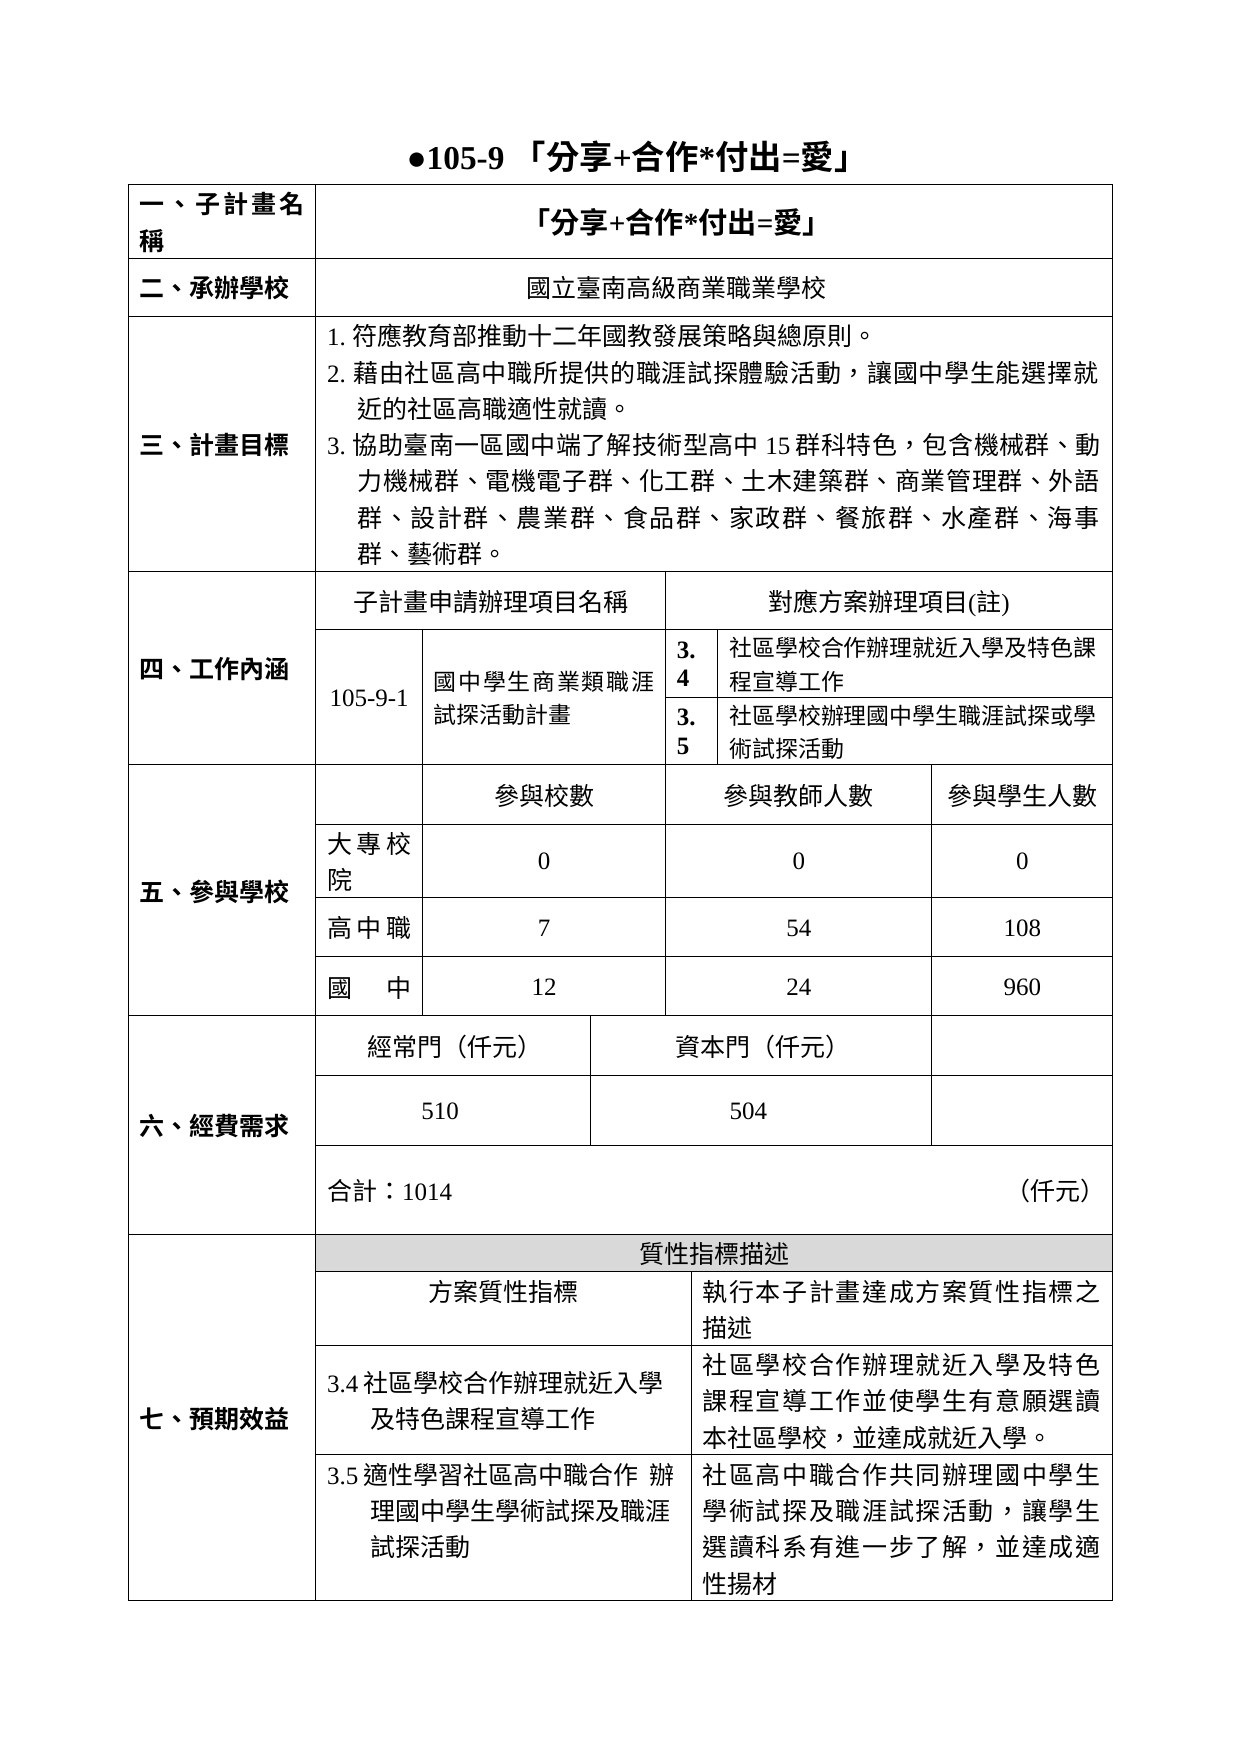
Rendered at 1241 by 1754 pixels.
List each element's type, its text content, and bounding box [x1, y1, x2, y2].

table_cell 504 [591, 1076, 931, 1145]
table_cell 24 [666, 957, 931, 1015]
table_cell 參與校數 [423, 765, 665, 823]
table_cell 五、參與學校 [129, 765, 315, 1015]
table_header 「分享+合作*付出=愛」 [316, 185, 1112, 257]
table_cell 3.5適性學習社區高中職合作 辦理國中學生學術試探及職涯試探活動 [316, 1455, 691, 1600]
table_cell 執行本子計畫達成方案質性指標之描述 [692, 1272, 1112, 1344]
table_cell 對應方案辦理項目(註) [666, 572, 1112, 629]
table_cell 方案質性指標 [316, 1272, 691, 1344]
text ●105-9 「分享+合作*付出=愛」 [118, 131, 1122, 179]
table_cell 社區高中職合作共同辦理國中學生學術試探及職涯試探活動，讓學生選讀科系有進一步了解，並達成適性揚材 [692, 1455, 1112, 1600]
table_cell （仟元） [992, 1146, 1112, 1234]
table_cell 3.4社區學校合作辦理就近入學及特色課程宣導工作 [316, 1346, 691, 1454]
table_cell 社區學校合作辦理就近入學及特色課程宣導工作並使學生有意願選讀本社區學校，並達成就近入學。 [692, 1346, 1112, 1454]
table_cell 3.4 [666, 630, 717, 697]
table_cell 參與學生人數 [932, 765, 1112, 823]
table_cell 7 [423, 898, 665, 956]
table_cell [932, 1016, 1112, 1075]
table_cell 54 [666, 898, 931, 956]
table_cell 0 [932, 825, 1112, 897]
table_cell 七、預期效益 [129, 1235, 315, 1600]
table_cell 3.5 [666, 698, 717, 764]
table_cell 二、承辦學校 [129, 259, 315, 316]
table_cell 社區學校合作辦理就近入學及特色課程宣導工作 [718, 630, 1112, 697]
table_cell 社區學校辦理國中學生職涯試探或學術試探活動 [718, 698, 1112, 764]
table_cell 高中職 [316, 898, 422, 956]
table_cell 960 [932, 957, 1112, 1015]
table_cell 四、工作內涵 [129, 572, 315, 764]
table_cell 子計畫申請辦理項目名稱 [316, 572, 665, 629]
table_header 一、子計畫名稱 [129, 185, 315, 257]
table_cell 0 [423, 825, 665, 897]
table_cell 六、經費需求 [129, 1016, 315, 1234]
table_cell 12 [423, 957, 665, 1015]
table_cell 參與教師人數 [666, 765, 931, 823]
table_cell 國中 [316, 957, 422, 1015]
table_cell 105-9-1 [316, 630, 422, 764]
table_cell 資本門（仟元） [591, 1016, 931, 1075]
table_cell 三、計畫目標 [129, 317, 315, 571]
table_cell [932, 1076, 1112, 1145]
table_cell 108 [932, 898, 1112, 956]
table_cell [316, 765, 422, 823]
table_cell 合計：1014 [316, 1146, 992, 1234]
table_cell 0 [666, 825, 931, 897]
table_cell 經常門（仟元） [316, 1016, 590, 1075]
table_cell 510 [316, 1076, 590, 1145]
table_cell 質性指標描述 [316, 1235, 1112, 1271]
table_cell 國立臺南高級商業職業學校 [316, 259, 1112, 316]
table_cell 1. 符應教育部推動十二年國教發展策略與總原則。 2. 藉由社區高中職所提供的職涯試探體驗活動，讓國中學生能選擇就近的社區高職適性就讀。 3. 協助臺南一區國中端了解技術型高中15群科特色，包含機械群、動力機械群、電機電子群、化工群、土木建築群、商業管理群、外語群、設計群、農業群、食品群、家政群、餐旅群、水產群、海事群、藝術群。 [316, 317, 1112, 571]
table_cell 國中學生商業類職涯試探活動計畫 [423, 630, 665, 764]
table_cell 大專校院 [316, 825, 422, 897]
